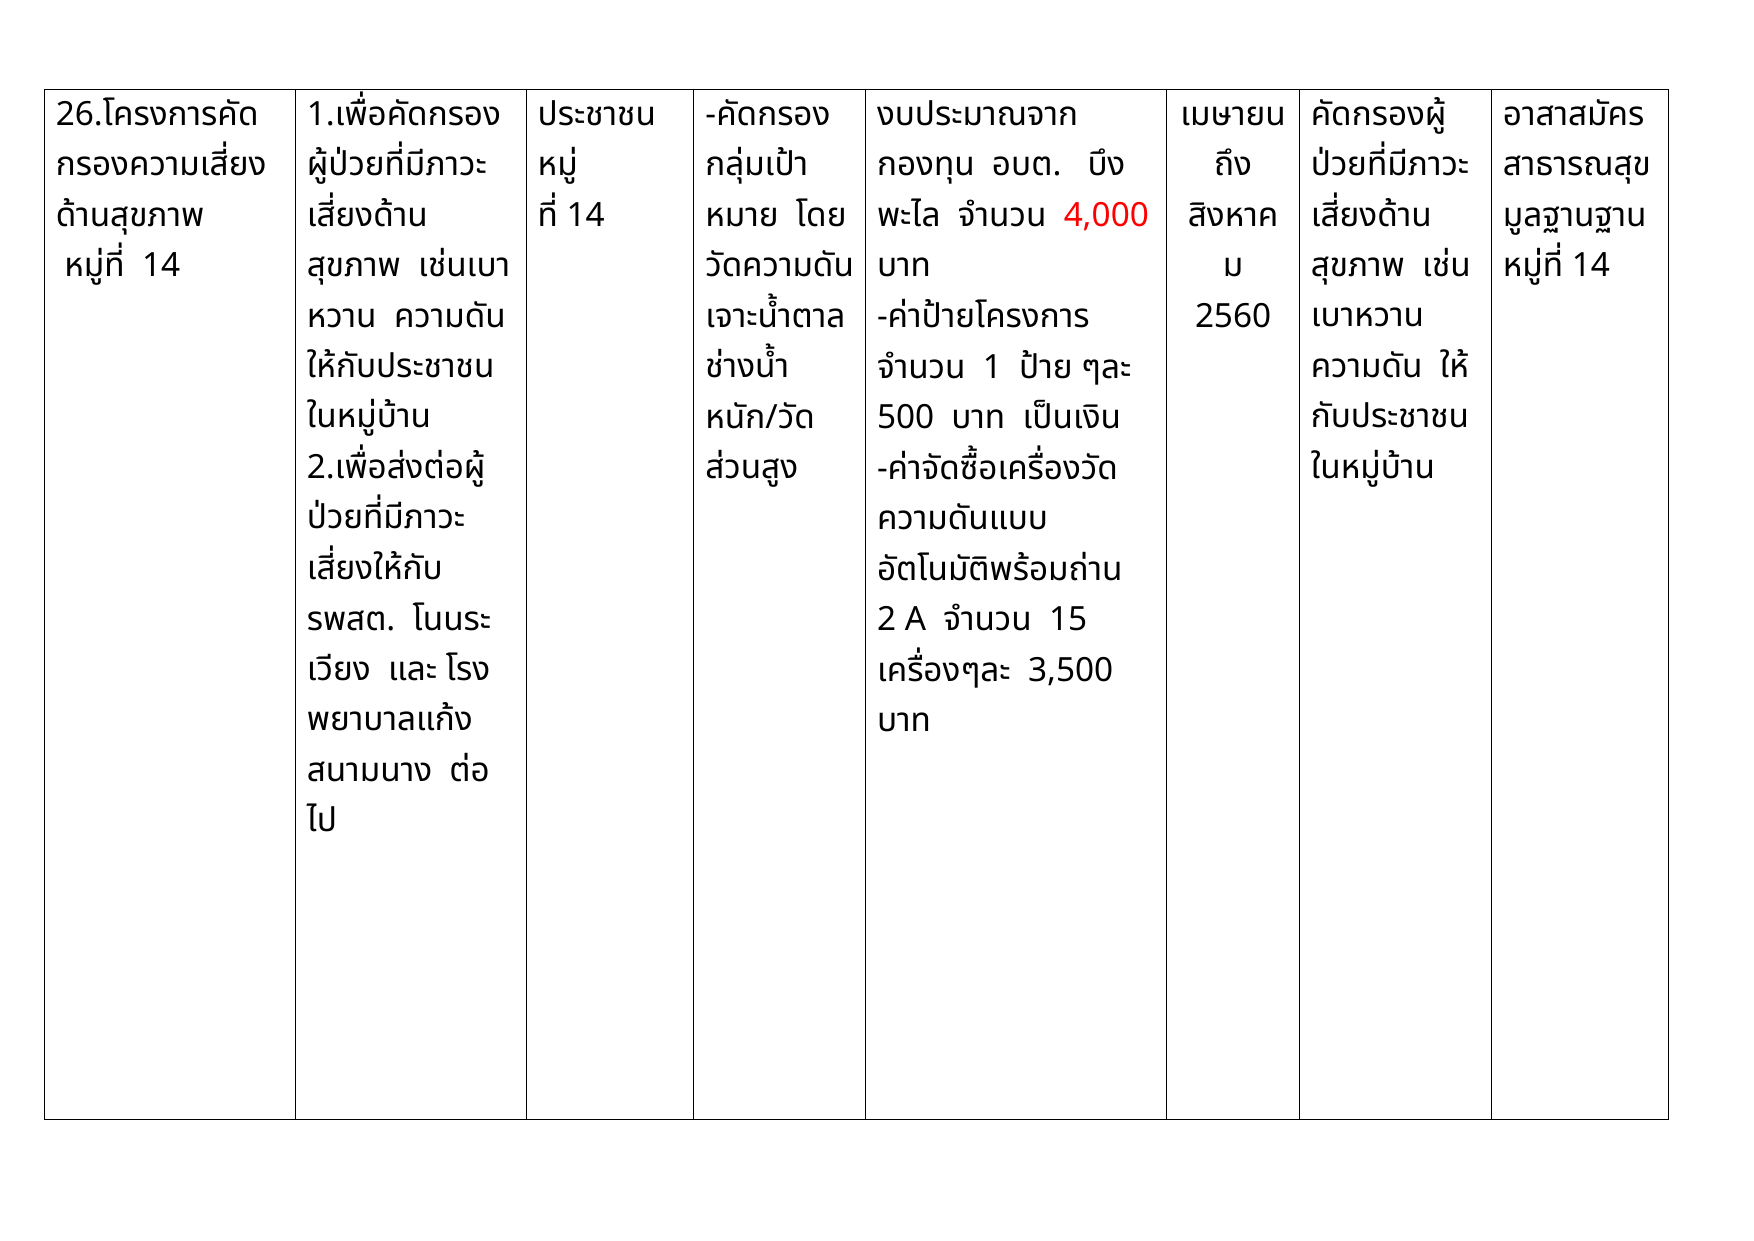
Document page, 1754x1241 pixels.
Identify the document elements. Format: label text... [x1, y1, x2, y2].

table_cell อาสาสมัครสาธารณสุขมูลฐานฐานหมู่ที่ 14 [1492, 90, 1668, 1119]
table_cell 26.โครงการคัดกรองความเสี่ยงด้านสุขภาพ หมู่ที่ 14 [45, 90, 295, 1119]
table_cell 1.เพื่อคัดกรองผู้ป่วยที่มีภาวะเสี่ยงด้านสุขภาพ เช่นเบาหวาน ความดัน ให้กับประชาชนในหมู่บ้าน 2.เพื่อส่งต่อผู้ป่วยที่มีภาวะเสี่ยงให้กับ รพสต. โนนระเวียง และ โรงพยาบาลแก้ง สนามนาง ต่อไป [296, 90, 526, 1119]
table_cell เมษายน ถึง สิงหาคม 2560 [1167, 90, 1299, 1119]
table_cell ประชาชนหมู่ ที่ 14 [527, 90, 693, 1119]
table_cell งบประมาณจากกองทุน อบต. บึงพะไล จำนวน 4,000 บาท -ค่าป้ายโครงการ จำนวน 1 ป้าย ๆละ 500 บาท เป็นเงิน -ค่าจัดซื้อเครื่องวัดความดันแบบอัตโนมัติพร้อมถ่าน 2 A จำนวน 15 เครื่องๆละ 3,500 บาท [866, 90, 1166, 1119]
table_cell -คัดกรองกลุ่มเป้าหมาย โดยวัดความดัน เจาะน้ำตาล ช่างน้ำหนัก/วัดส่วนสูง [694, 90, 865, 1119]
table_cell คัดกรองผู้ป่วยที่มีภาวะเสี่ยงด้านสุขภาพ เช่นเบาหวาน ความดัน ให้กับประชาชนในหมู่บ้าน [1300, 90, 1491, 1119]
